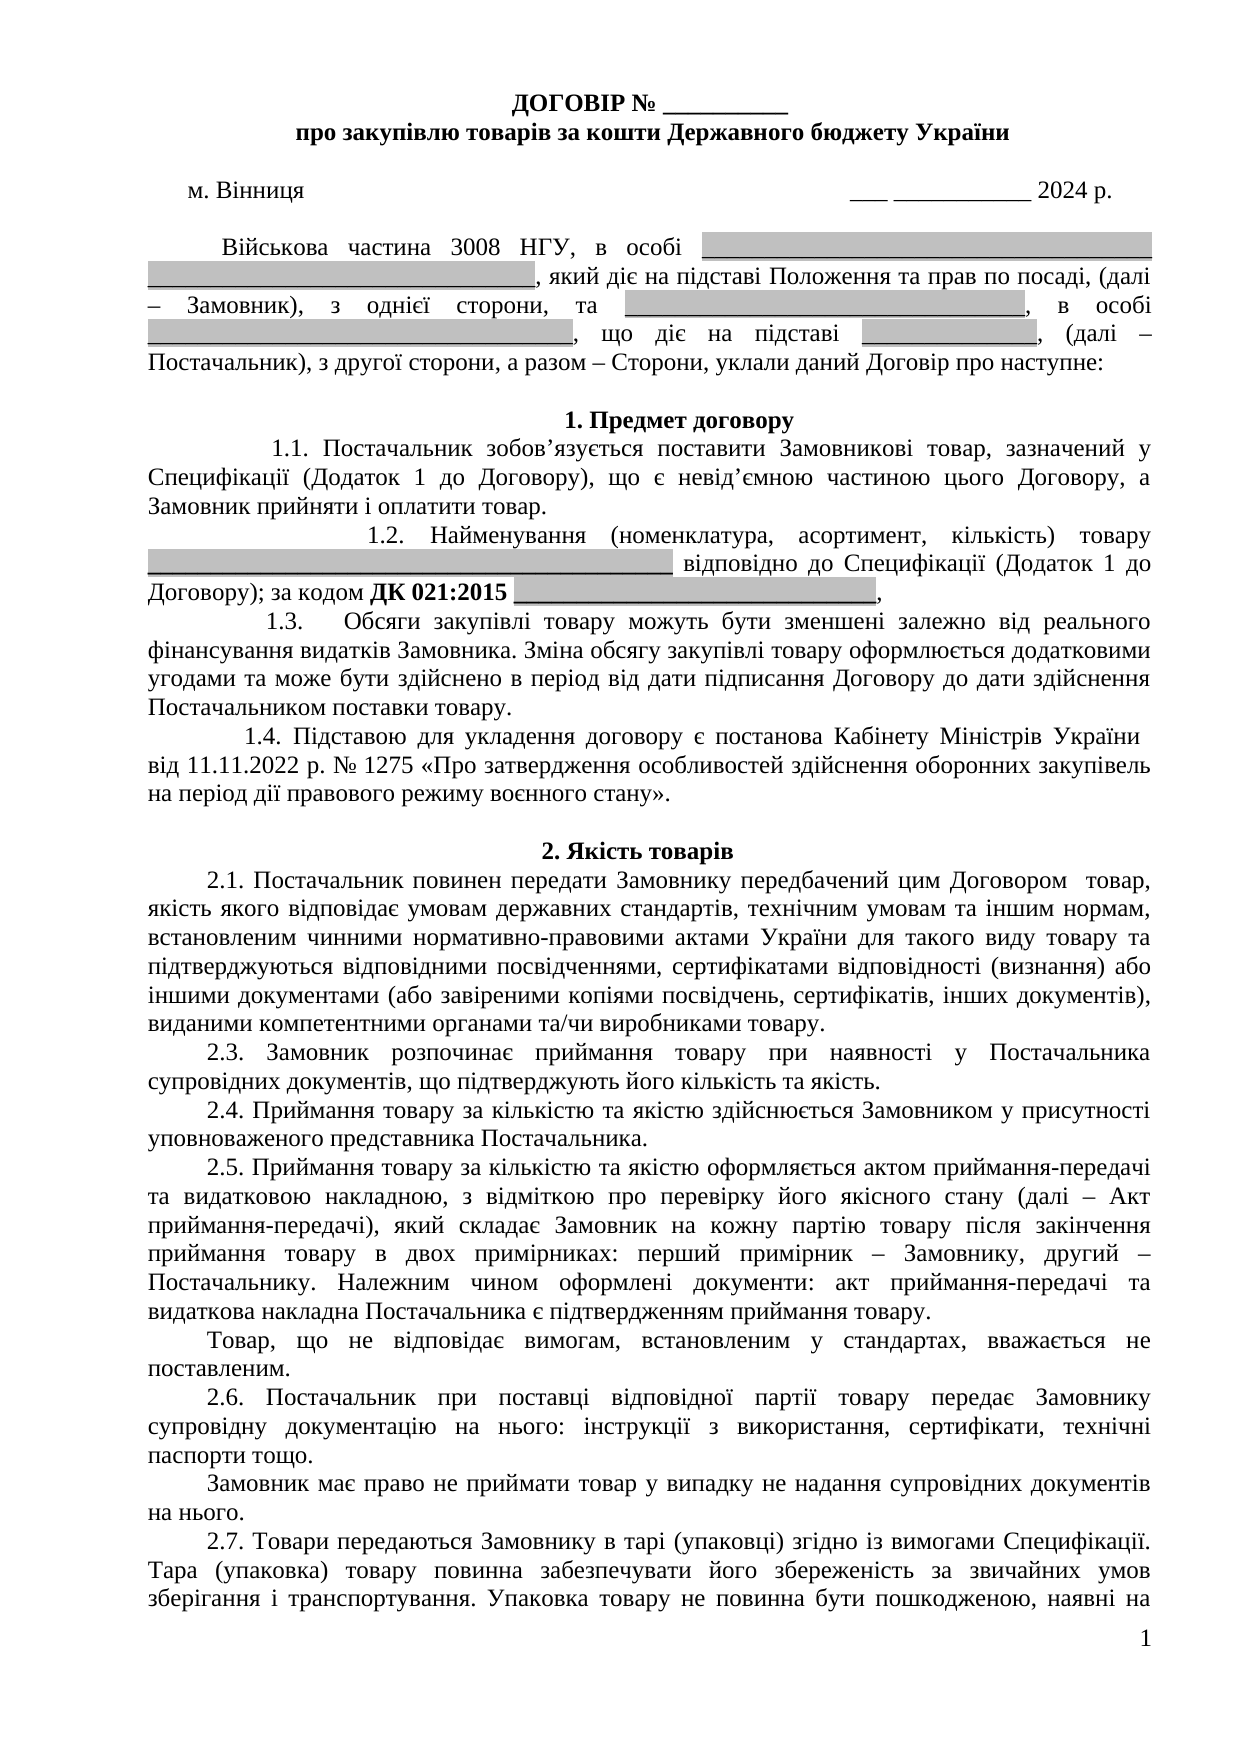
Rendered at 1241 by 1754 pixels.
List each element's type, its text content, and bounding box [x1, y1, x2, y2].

text 2.6. Постачальник при поставці відповідної партії товару передає Замовнику супровідну документацію на нього: інструкції з використання, сертифікати, технічні паспорти тощо. [148, 1382, 1152, 1468]
text 2.5. Приймання товару за кількістю та якістю оформляється актом приймання-передачі та видатковою накладною, з відміткою про перевірку його якісного стану (далі – Акт приймання-передачі), який складає Замовник на кожну партію товару після закінчення приймання товару в двох примірниках: перший примірник – Замовнику, другий – Постачальнику. Належним чином оформлені документи: акт приймання-передачі та видаткова накладна Постачальника є підтвердженням приймання товару. [148, 1152, 1152, 1325]
text 2.3. Замовник розпочинає приймання товару при наявності у Постачальника супровідних документів, що підтверджують його кількість та якість. [148, 1037, 1152, 1095]
text Товар, що не відповідає вимогам, встановленим у стандартах, вважається не поставленим. [148, 1325, 1152, 1382]
text Замовник має право не приймати товар у випадку не надання супровідних документів на нього. [148, 1468, 1152, 1526]
text 2. Якість товарів [148, 836, 1152, 865]
list 1.1. Постачальник зобов’язується поставити Замовникові товар, зазначений у Специфікації (Додаток 1 до Договору), що є невід’ємною частиною цього Договору, а Замовник прийняти і оплатити товар. [148, 433, 1152, 520]
text Військова частина 3008 НГУ, в особі ____________________________________ _______________________________, який діє на підставі Положення та прав по посаді, (далі – Замовник), з однієї сторони, та ________________________________, в особі __________________________________, що діє на підставі ______________, (далі – Постачальник), з другої сторони, а разом – Сторони, уклали даний Договір про наступне: [148, 232, 1152, 376]
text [148, 1526, 1152, 1612]
text м. Вінниця ___ ___________ 2024 р. [148, 175, 1152, 203]
text 1.3. Обсяги закупівлі товару можуть бути зменшені залежно від реального фінансування видатків Замовника. Зміна обсягу закупівлі товару оформлюється додатковими угодами та може бути здійснено в період від дати підписання Договору до дати здійснення Постачальником поставки товару. [148, 606, 1152, 721]
text 1.2. Найменування (номенклатура, асортимент, кількість) товару __________________________________________ відповідно до Специфікації (Додаток 1 до Договору); за кодом ДК 021:2015 _____________________________, [148, 520, 1152, 606]
text 2.4. Приймання товару за кількістю та якістю здійснюється Замовником у присутності уповноваженого представника Постачальника. [148, 1095, 1152, 1152]
text 2.1. Постачальник повинен передати Замовнику передбачений цим Договором товар, якість якого відповідає умовам державних стандартів, технічним умовам та іншим нормам, встановленим чинними нормативно-правовими актами України для такого виду товару та підтверджуються відповідними посвідченнями, сертифікатами відповідності (визнання) або іншими документами (або завіреними копіями посвідчень, сертифікатів, інших документів), виданими компетентними органами та/чи виробниками товару. [148, 865, 1152, 1037]
text ДОГОВІР № __________ [148, 88, 1152, 117]
text 1.4. Підставою для укладення договору є постанова Кабінету Міністрів України від 11.11.2022 р. № 1275 «Про затвердження особливостей здійснення оборонних закупівель на період дії правового режиму воєнного стану». [148, 721, 1152, 807]
text 1. Предмет договору [207, 405, 1152, 433]
text про закупівлю товарів за кошти Державного бюджету України [148, 117, 1152, 146]
